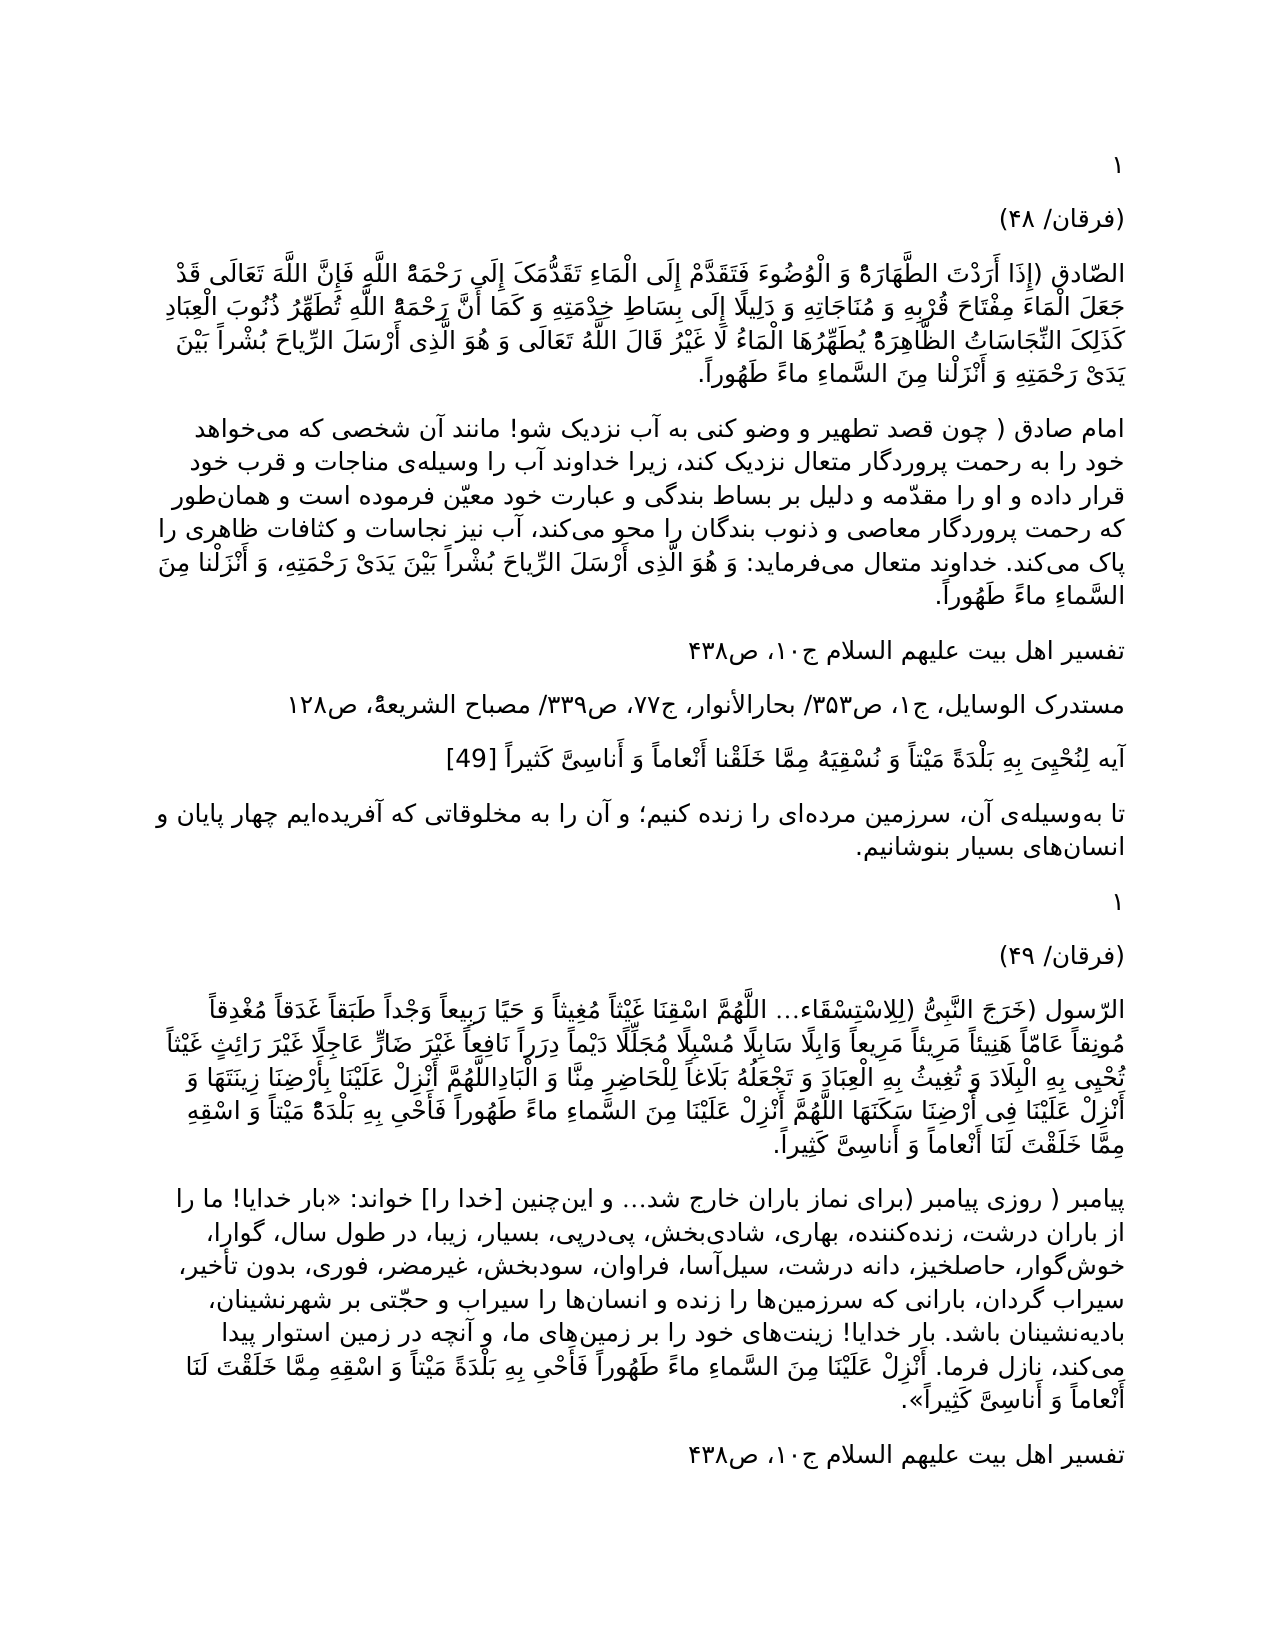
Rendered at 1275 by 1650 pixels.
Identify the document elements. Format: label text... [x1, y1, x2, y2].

text تفسیر اهل بیت علیهم السلام ج۱۰، ص۴۳۸ [150, 636, 1125, 665]
text مستدرک الوسایل، ج۱، ص۳۵۳/ بحارالأنوار، ج۷۷، ص۳۳۹/ مصباح الشریعهًْ، ص۱۲۸ [150, 690, 1125, 719]
text (فرقان/ ۴۸) [150, 204, 1125, 233]
text تا به‌وسیله‌ی آن، سرزمین مرده‌ای را زنده کنیم؛ و آن را به مخلوقاتی که آفریده‌ایم چهار پایان و انسان‌های بسیار بنوشانیم. [150, 799, 1125, 862]
text ۱ [150, 887, 1125, 916]
text ۱ [150, 150, 1125, 179]
text (فرقان/ ۴۹) [150, 941, 1125, 970]
text آیه لِنُحْیِیَ بِهِ بَلْدَةً مَیْتاً وَ نُسْقِیَهُ مِمَّا خَلَقْنا أَنْعاماً وَ أَناسِیَّ کَثیراً [49] [150, 744, 1125, 774]
text الرّسول (خَرَجَ النَّبِیُّ (لِلِاسْتِسْقَاء… اللَّهُمَّ اسْقِنَا غَیْثاً مُغِیثاً وَ حَیًا رَبِیعاً وَجْداً طَبَقاً غَدَقاً مُغْدِقاً مُونِقاً عَامّاً هَنِیئاً مَرِیئاً مَرِیعاً وَابِلًا سَابِلًا مُسْبِلًا مُجَلِّلًا دَیْماً دِرَراً نَافِعاً غَیْرَ ضَارٍّ عَاجِلًا غَیْرَ رَائِثٍ غَیْثاً تُحْیِی بِهِ الْبِلَادَ وَ تُغِیثُ بِهِ الْعِبَادَ وَ تَجْعَلُهُ بَلَاغاً لِلْحَاضِرِ مِنَّا وَ الْبَادِاللَّهُمَّ أَنْزِلْ عَلَیْنَا بِأَرْضِنَا زِینَتَهَا وَ أَنْزِلْ عَلَیْنَا فِی أَرْضِنَا سَکَنَهَا اللَّهُمَّ أَنْزِلْ عَلَیْنَا مِنَ السَّماءِ ماءً طَهُوراً فَأَحْیِ بِهِ بَلْدَهًًْ مَیْتاً وَ اسْقِهِ مِمَّا خَلَقْتَ لَنَا أَنْعاماً وَ أَناسِیَّ کَثِیراً. [150, 996, 1125, 1159]
text امام صادق ( چون قصد تطهیر و وضو کنی به آب نزدیک شو! مانند آن شخصی که می‌خواهد خود را به رحمت پروردگار متعال نزدیک کند، زیرا خداوند آب را وسیله‌ی مناجات و قرب خود قرار داده و او را مقدّمه و دلیل بر بساط بندگی و عبارت خود معیّن فرموده است و همان‌طور که رحمت پروردگار معاصی و ذنوب بندگان را محو می‌کند، آب نیز نجاسات و کثافات ظاهری را پاک می‌کند. خداوند متعال می‌فرماید: وَ هُوَ الَّذِی أَرْسَلَ الرِّیاحَ بُشْراً بَیْنَ یَدَیْ رَحْمَتِهِ، وَ أَنْزَلْنا مِنَ السَّماءِ ماءً طَهُوراً. [150, 414, 1125, 611]
text الصّادق (إِذَا أَرَدْتَ الطَّهَارَهًَْ وَ الْوُضُوءَ فَتَقَدَّمْ إِلَی الْمَاءِ تَقَدُّمَکَ إِلَی رَحْمَهًْ اللَّهِ فَإِنَّ اللَّهَ تَعَالَی قَدْ جَعَلَ الْمَاءَ مِفْتَاحَ قُرْبِهِ وَ مُنَاجَاتِهِ وَ دَلِیلًا إِلَی بِسَاطِ خِدْمَتِهِ وَ کَمَا أَنَّ رَحْمَهًَْ اللَّهِ تُطَهِّرُ ذُنُوبَ الْعِبَادِ کَذَلِکَ النِّجَاسَاتُ الظَّاهِرَهًُْ یُطَهِّرُهَا الْمَاءُ لَا غَیْرُ قَالَ اللَّهُ تَعَالَی وَ هُوَ الَّذِی أَرْسَلَ الرِّیاحَ بُشْراً بَیْنَ یَدَیْ رَحْمَتِهِ وَ أَنْزَلْنا مِنَ السَّماءِ ماءً طَهُوراً. [150, 259, 1125, 388]
text پیامبر ( روزی پیامبر (برای نماز باران خارج شد… و این‌چنین [خدا را] خواند: «بار خدایا! ما را از باران درشت، زنده‌کننده، بهاری، شادی‌بخش، پی‌درپی، بسیار، زیبا، در طول سال، گوارا، خوش‌گوار، حاصلخیز، دانه درشت، سیل‌آسا، فراوان، سودبخش، غیرمضر، فوری، بدون تأخیر، سیراب گردان، بارانی که سرزمین‌ها را زنده و انسان‌ها را سیراب و حجّتی بر شهرنشینان، بادیه‌نشینان باشد. بار خدایا! زینت‌های خود را بر زمین‌های ما، و آنچه در زمین استوار پیدا می‌کند، نازل فرما. أَنْزِلْ عَلَیْنَا مِنَ السَّماءِ ماءً طَهُوراً فَأَحْیِ بِهِ بَلْدَةً مَیْتاً وَ اسْقِهِ مِمَّا خَلَقْتَ لَنَا أَنْعاماً وَ أَناسِیَّ کَثِیراً». [150, 1184, 1125, 1415]
text تفسیر اهل بیت علیهم السلام ج۱۰، ص۴۳۸ [150, 1440, 1125, 1469]
